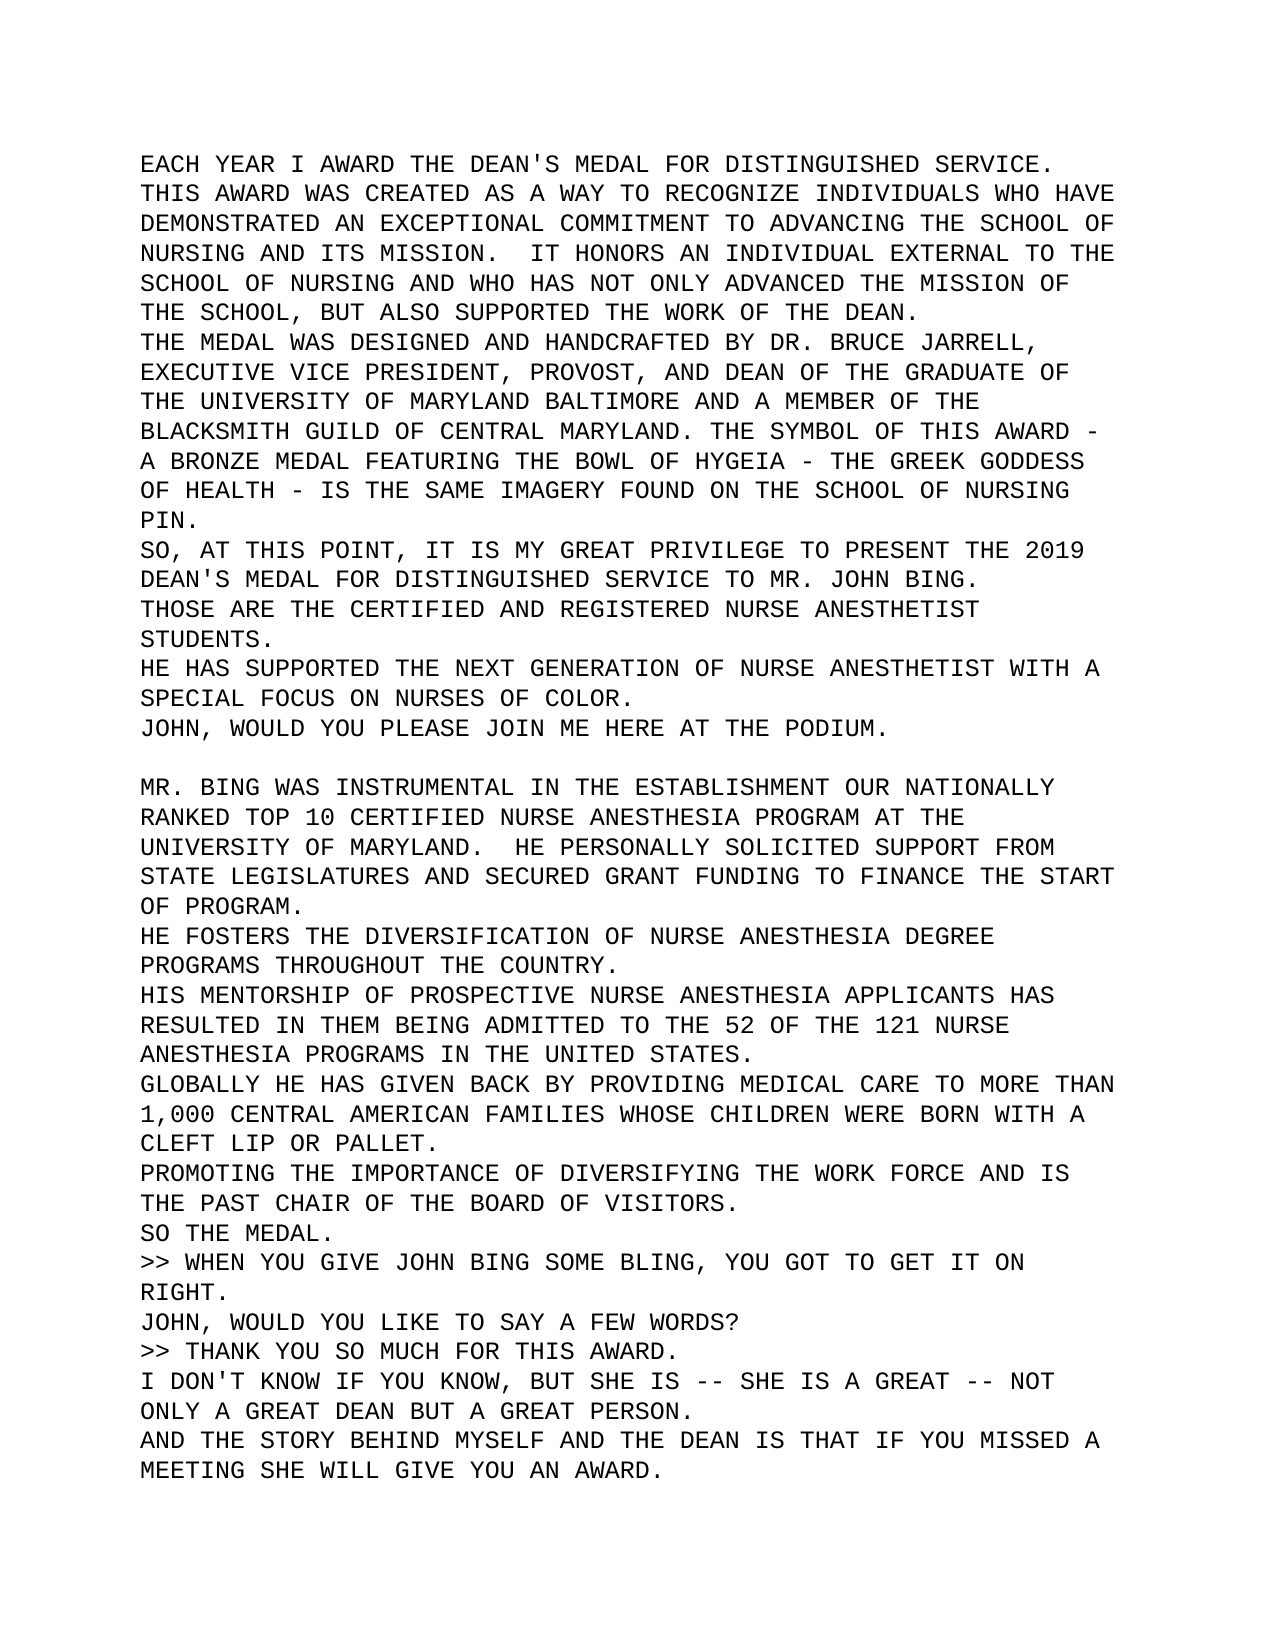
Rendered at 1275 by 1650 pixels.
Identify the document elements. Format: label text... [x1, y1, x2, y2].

text MR. BING WAS INSTRUMENTAL IN THE ESTABLISHMENT OUR NATIONALLY RANKED TOP 10 CERTIFIED NURSE ANESTHESIA PROGRAM AT THE UNIVERSITY OF MARYLAND. HE PERSONALLY SOLICITED SUPPORT FROM STATE LEGISLATURES AND SECURED GRANT FUNDING TO FINANCE THE START OF PROGRAM. [140, 773, 1125, 922]
text EACH YEAR I AWARD THE DEAN'S MEDAL FOR DISTINGUISHED SERVICE. THIS AWARD WAS CREATED AS A WAY TO RECOGNIZE INDIVIDUALS WHO HAVE DEMONSTRATED AN EXCEPTIONAL COMMITMENT TO ADVANCING THE SCHOOL OF NURSING AND ITS MISSION. IT HONORS AN INDIVIDUAL EXTERNAL TO THE SCHOOL OF NURSING AND WHO HAS NOT ONLY ADVANCED THE MISSION OF THE SCHOOL, BUT ALSO SUPPORTED THE WORK OF THE DEAN. [140, 150, 1125, 328]
text JOHN, WOULD YOU LIKE TO SAY A FEW WORDS? [140, 1308, 1125, 1337]
text AND THE STORY BEHIND MYSELF AND THE DEAN IS THAT IF YOU MISSED A MEETING SHE WILL GIVE YOU AN AWARD. [140, 1427, 1125, 1486]
text PROMOTING THE IMPORTANCE OF DIVERSIFYING THE WORK FORCE AND IS THE PAST CHAIR OF THE BOARD OF VISITORS. [140, 1159, 1125, 1219]
text THOSE ARE THE CERTIFIED AND REGISTERED NURSE ANESTHETIST STUDENTS. [140, 595, 1125, 655]
text JOHN, WOULD YOU PLEASE JOIN ME HERE AT THE PODIUM. [140, 714, 1125, 744]
text GLOBALLY HE HAS GIVEN BACK BY PROVIDING MEDICAL CARE TO MORE THAN 1,000 CENTRAL AMERICAN FAMILIES WHOSE CHILDREN WERE BORN WITH A CLEFT LIP OR PALLET. [140, 1070, 1125, 1159]
text SO, AT THIS POINT, IT IS MY GREAT PRIVILEGE TO PRESENT THE 2019 DEAN'S MEDAL FOR DISTINGUISHED SERVICE TO MR. JOHN BING. [140, 536, 1125, 595]
text THE MEDAL WAS DESIGNED AND HANDCRAFTED BY DR. BRUCE JARRELL, EXECUTIVE VICE PRESIDENT, PROVOST, AND DEAN OF THE GRADUATE OF THE UNIVERSITY OF MARYLAND BALTIMORE AND A MEMBER OF THE BLACKSMITH GUILD OF CENTRAL MARYLAND. THE SYMBOL OF THIS AWARD - A BRONZE MEDAL FEATURING THE BOWL OF HYGEIA - THE GREEK GODDESS OF HEALTH - IS THE SAME IMAGERY FOUND ON THE SCHOOL OF NURSING PIN. [140, 328, 1125, 536]
text >> THANK YOU SO MUCH FOR THIS AWARD. [140, 1337, 1125, 1367]
text HE FOSTERS THE DIVERSIFICATION OF NURSE ANESTHESIA DEGREE PROGRAMS THROUGHOUT THE COUNTRY. [140, 922, 1125, 981]
text I DON'T KNOW IF YOU KNOW, BUT SHE IS -- SHE IS A GREAT -- NOT ONLY A GREAT DEAN BUT A GREAT PERSON. [140, 1367, 1125, 1427]
text >> WHEN YOU GIVE JOHN BING SOME BLING, YOU GOT TO GET IT ON RIGHT. [140, 1248, 1125, 1308]
text HE HAS SUPPORTED THE NEXT GENERATION OF NURSE ANESTHETIST WITH A SPECIAL FOCUS ON NURSES OF COLOR. [140, 655, 1125, 714]
text SO THE MEDAL. [140, 1219, 1125, 1248]
text HIS MENTORSHIP OF PROSPECTIVE NURSE ANESTHESIA APPLICANTS HAS RESULTED IN THEM BEING ADMITTED TO THE 52 OF THE 121 NURSE ANESTHESIA PROGRAMS IN THE UNITED STATES. [140, 981, 1125, 1070]
